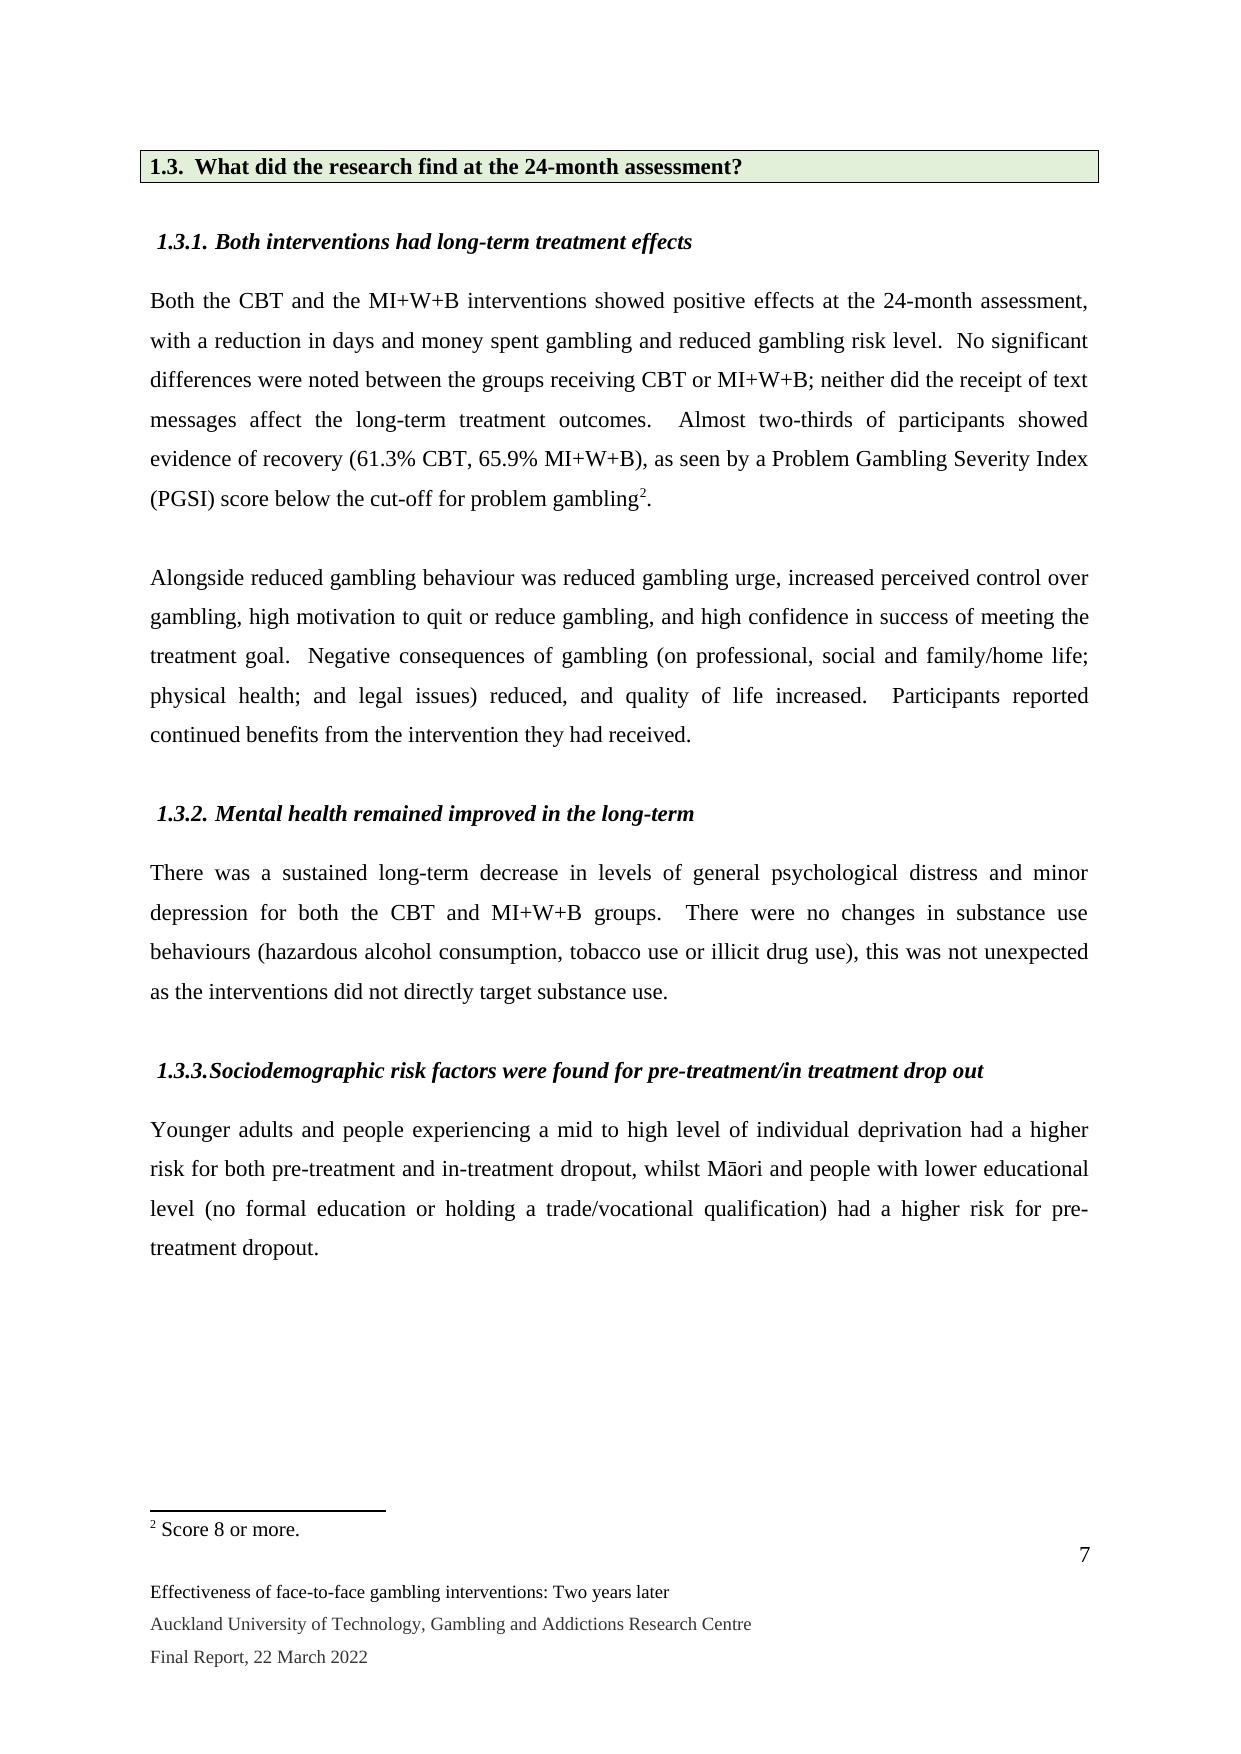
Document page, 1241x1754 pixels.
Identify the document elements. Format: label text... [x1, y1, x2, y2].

text Both interventions had long-term treatment effects [157, 228, 1090, 255]
text There was a sustained long-term decrease in levels of general psychological distress and minor depression for both the CBT and MI+W+B groups. There were no changes in substance use behaviours (hazardous alcohol consumption, tobacco use or illicit drug use), this was not unexpected as the interventions did not directly target substance use. [150, 859, 1090, 1004]
text Younger adults and people experiencing a mid to high level of individual deprivation had a higher risk for both pre-treatment and in-treatment dropout, whilst Māori and people with lower educational level (no formal education or holding a trade/vocational qualification) had a higher risk for pre-treatment dropout. [150, 1116, 1090, 1261]
text What did the research find at the 24-month assessment? [141, 151, 1098, 182]
text Sociodemographic risk factors were found for pre-treatment/in treatment drop out [157, 1057, 1090, 1083]
text Both the CBT and the MI+W+B interventions showed positive effects at the 24-month assessment, with a reduction in days and money spent gambling and reduced gambling risk level. No significant differences were noted between the groups receiving CBT or MI+W+B; neither did the receipt of text messages affect the long-term treatment outcomes. Almost two-thirds of participants showed evidence of recovery (61.3% CBT, 65.9% MI+W+B), as seen by a Problem Gambling Severity Index (PGSI) score below the cut-off for problem gambling. [150, 287, 1090, 511]
text Mental health remained improved in the long-term [157, 801, 1090, 827]
text Alongside reduced gambling behaviour was reduced gambling urge, increased perceived control over gambling, high motivation to quit or reduce gambling, and high confidence in success of meeting the treatment goal. Negative consequences of gambling (on professional, social and family/home life; physical health; and legal issues) reduced, and quality of life increased. Participants reported continued benefits from the intervention they had received. [150, 564, 1090, 748]
